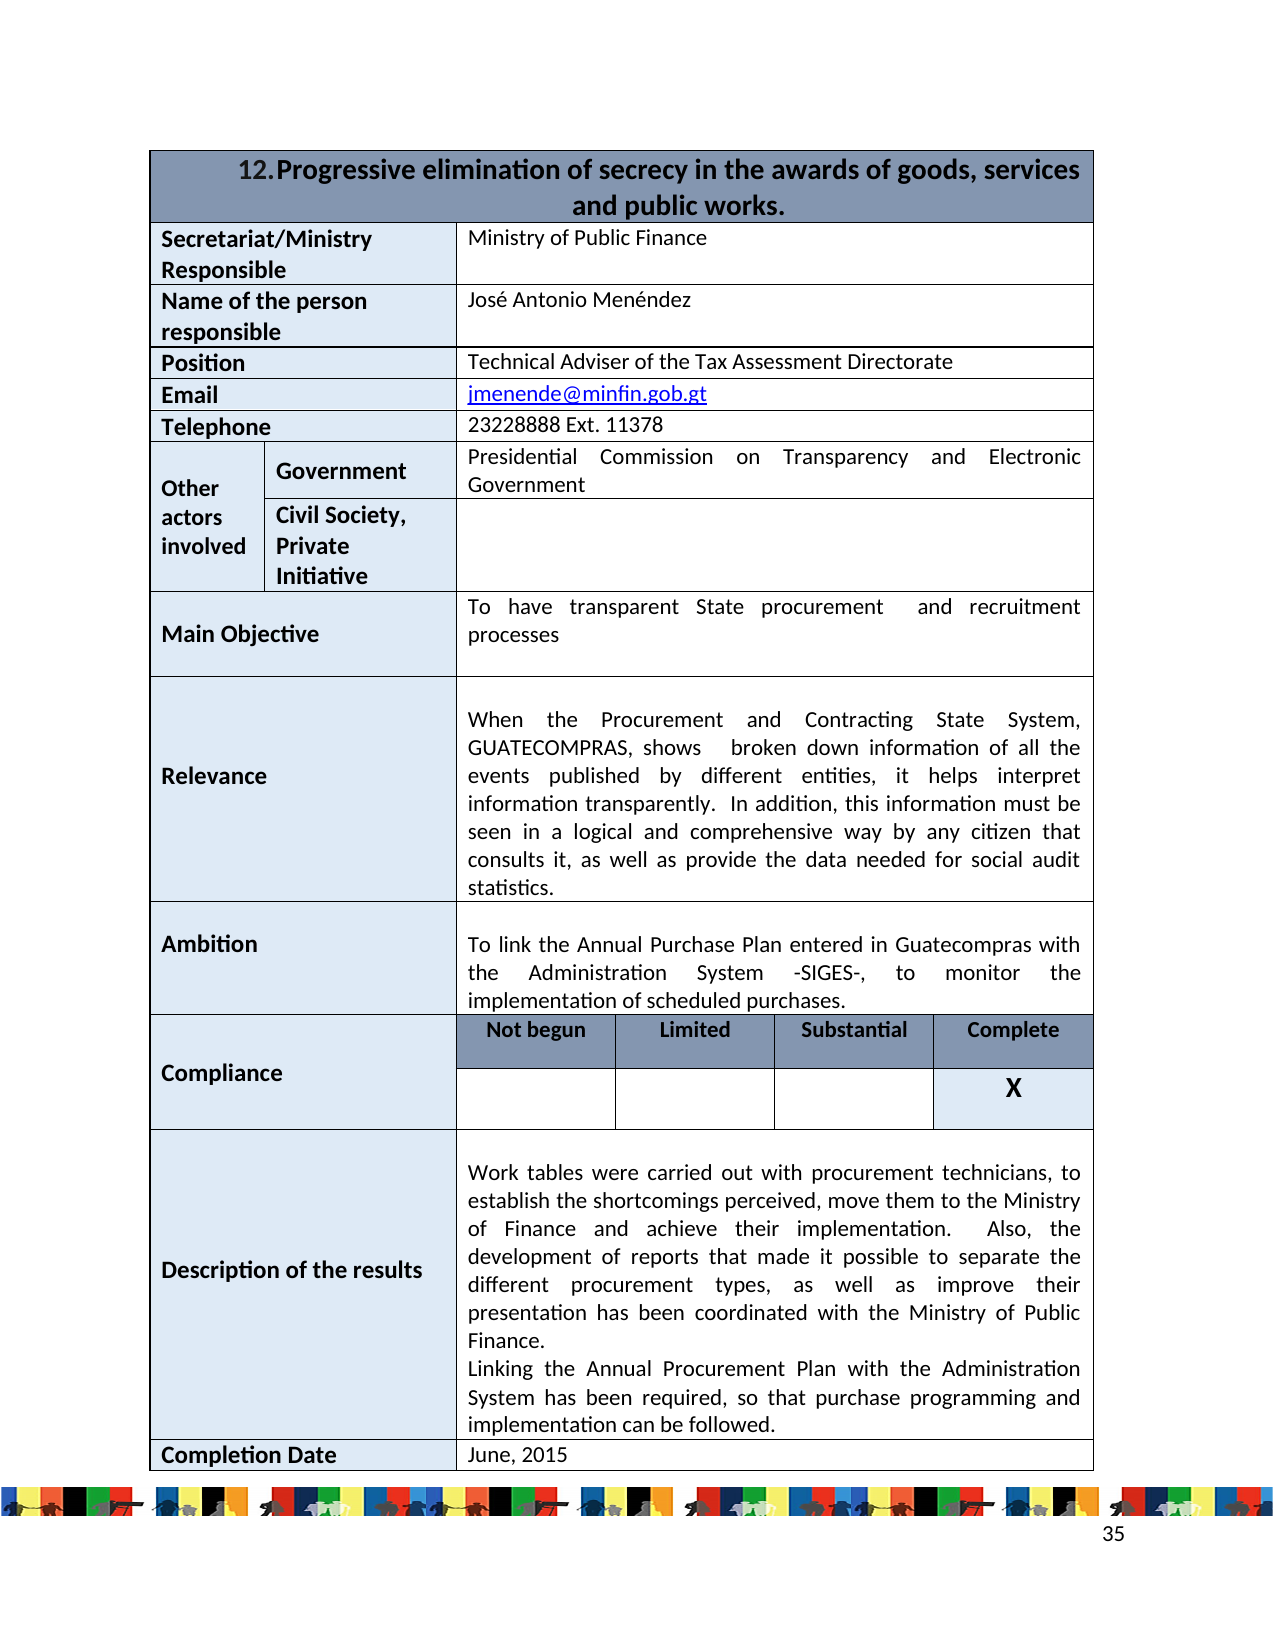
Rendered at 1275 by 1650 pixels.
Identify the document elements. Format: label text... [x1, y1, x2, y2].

table_cell Telephone [151, 411, 456, 441]
table_cell Email [151, 379, 456, 409]
table_cell Substantial [775, 1015, 933, 1068]
table_cell X [934, 1069, 1093, 1129]
table_cell To have transparent State procurement and recruitment processes [457, 592, 1093, 676]
table_cell Other actors involved [151, 442, 264, 591]
table_header Progressive elimination of secrecy in the awards of goods, services and public works. [151, 151, 1093, 222]
table_cell Limited [616, 1015, 774, 1068]
table_cell June, 2015 [457, 1440, 1093, 1470]
table_cell Completion Date [151, 1440, 456, 1470]
table_cell Description of the results [151, 1130, 456, 1439]
table_cell Government [265, 442, 456, 498]
table_cell Technical Adviser of the Tax Assessment Directorate [457, 348, 1093, 378]
picture [0, 1487, 1273, 1516]
table_cell Position [151, 348, 456, 378]
table_cell Work tables were carried out with procurement technicians, to establish the shortcomings perceived, move them to the Ministry of Finance and achieve their implementation. Also, the development of reports that made it possible to separate the different procurement types, as well as improve their presentation has been coordinated with the Ministry of Public Finance. Linking the Annual Procurement Plan with the Administration System has been required, so that purchase programming and implementation can be followed. [457, 1130, 1093, 1439]
table_cell Ministry of Public Finance [457, 223, 1093, 284]
table_cell Main Objective [151, 592, 456, 676]
table_cell To link the Annual Purchase Plan entered in Guatecompras with the Administration System -SIGES-, to monitor the implementation of scheduled purchases. [457, 902, 1093, 1014]
table_cell When the Procurement and Contracting State System, GUATECOMPRAS, shows broken down information of all the events published by different entities, it helps interpret information transparently. In addition, this information must be seen in a logical and comprehensive way by any citizen that consults it, as well as provide the data needed for social audit statistics. [457, 677, 1093, 901]
table_cell Compliance [151, 1015, 456, 1129]
table_cell jmenende@minfin.gob.gt [457, 379, 1093, 409]
table_cell [775, 1069, 933, 1129]
table_cell [457, 1069, 615, 1129]
table_cell Relevance [151, 677, 456, 901]
table_cell Ambition [151, 902, 456, 1014]
table_cell Civil Society, Private Initiative [265, 499, 456, 591]
table_cell Presidential Commission on Transparency and Electronic Government [457, 442, 1093, 498]
table_cell 23228888 Ext. 11378 [457, 411, 1093, 441]
table_cell Name of the person responsible [151, 285, 456, 346]
table_cell [457, 499, 1093, 591]
table_cell [616, 1069, 774, 1129]
table_cell Complete [934, 1015, 1093, 1068]
table_cell Not begun [457, 1015, 615, 1068]
table_cell Secretariat/Ministry Responsible [151, 223, 456, 284]
table_cell José Antonio Menéndez [457, 285, 1093, 346]
